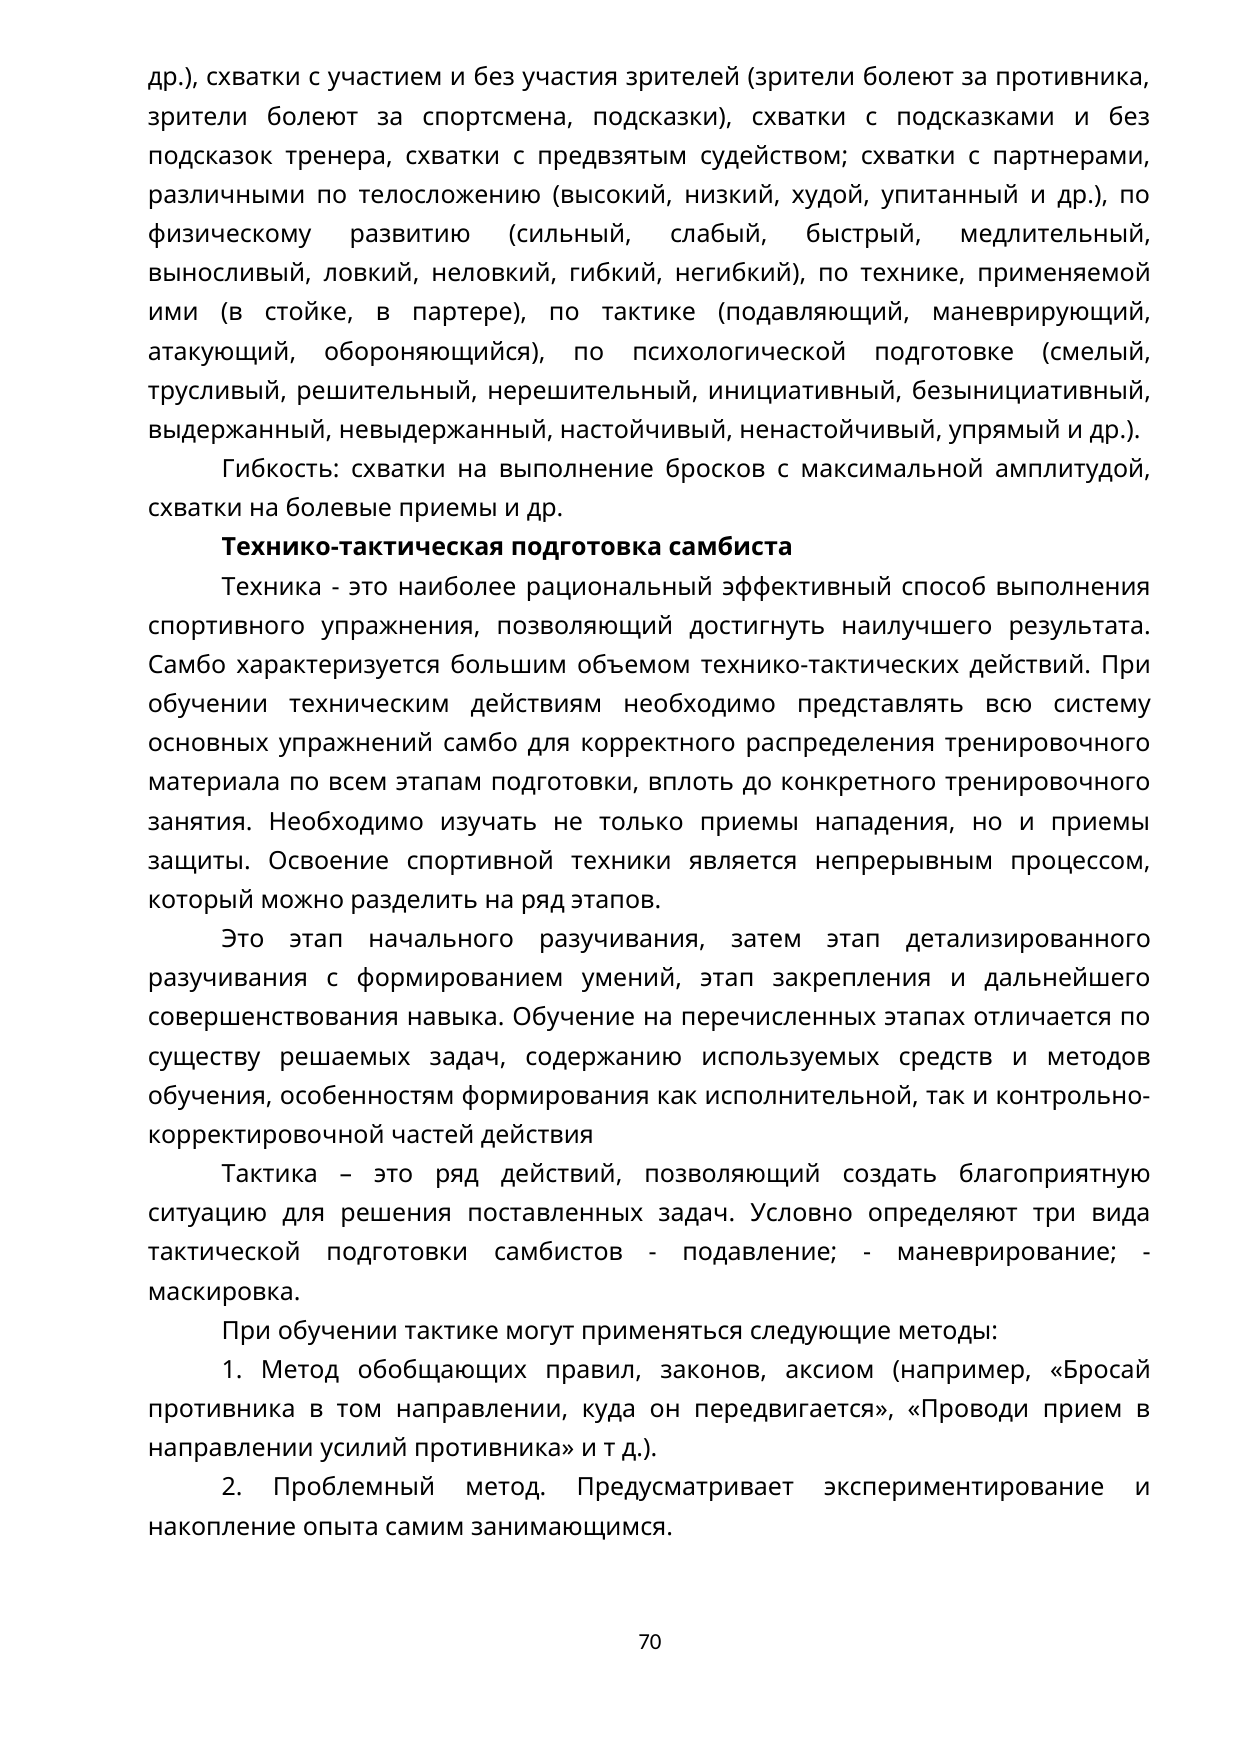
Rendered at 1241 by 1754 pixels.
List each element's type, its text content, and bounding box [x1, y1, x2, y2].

text Техника - это наиболее рациональный эффективный способ выполнения спортивного упражнения, позволяющий достигнуть наилучшего результата. Самбо характеризуется большим объемом технико-тактических действий. При обучении техническим действиям необходимо представлять всю систему основных упражнений самбо для корректного распределения тренировочного материала по всем этапам подготовки, вплоть до конкретного тренировочного занятия. Необходимо изучать не только приемы нападения, но и приемы защиты. Освоение спортивной техники является непрерывным процессом, который можно разделить на ряд этапов. [148, 568, 1152, 916]
text При обучении тактике могут применяться следующие методы: [148, 1312, 1152, 1346]
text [148, 59, 1152, 446]
text 2. Проблемный метод. Предусматривает экспериментирование и накопление опыта самим занимающимся. [148, 1469, 1152, 1542]
text Гибкость: схватки на выполнение бросков с максимальной амплитудой, схватки на болевые приемы и др. [148, 451, 1152, 524]
text Тактика – это ряд действий, позволяющий создать благоприятную ситуацию для решения поставленных задач. Условно определяют три вида тактической подготовки самбистов - подавление; - маневрирование; - маскировка. [148, 1156, 1152, 1307]
text Технико-тактическая подготовка самбиста [148, 529, 1152, 563]
text Это этап начального разучивания, затем этап детализированного разучивания с формированием умений, этап закрепления и дальнейшего совершенствования навыка. Обучение на перечисленных этапах отличается по существу решаемых задач, содержанию используемых средств и методов обучения, особенностям формирования как исполнительной, так и контрольно-корректировочной частей действия [148, 921, 1152, 1151]
text 1. Метод обобщающих правил, законов, аксиом (например, «Бросай противника в том направлении, куда он передвигается», «Проводи прием в направлении усилий противника» и т д.). [148, 1352, 1152, 1464]
